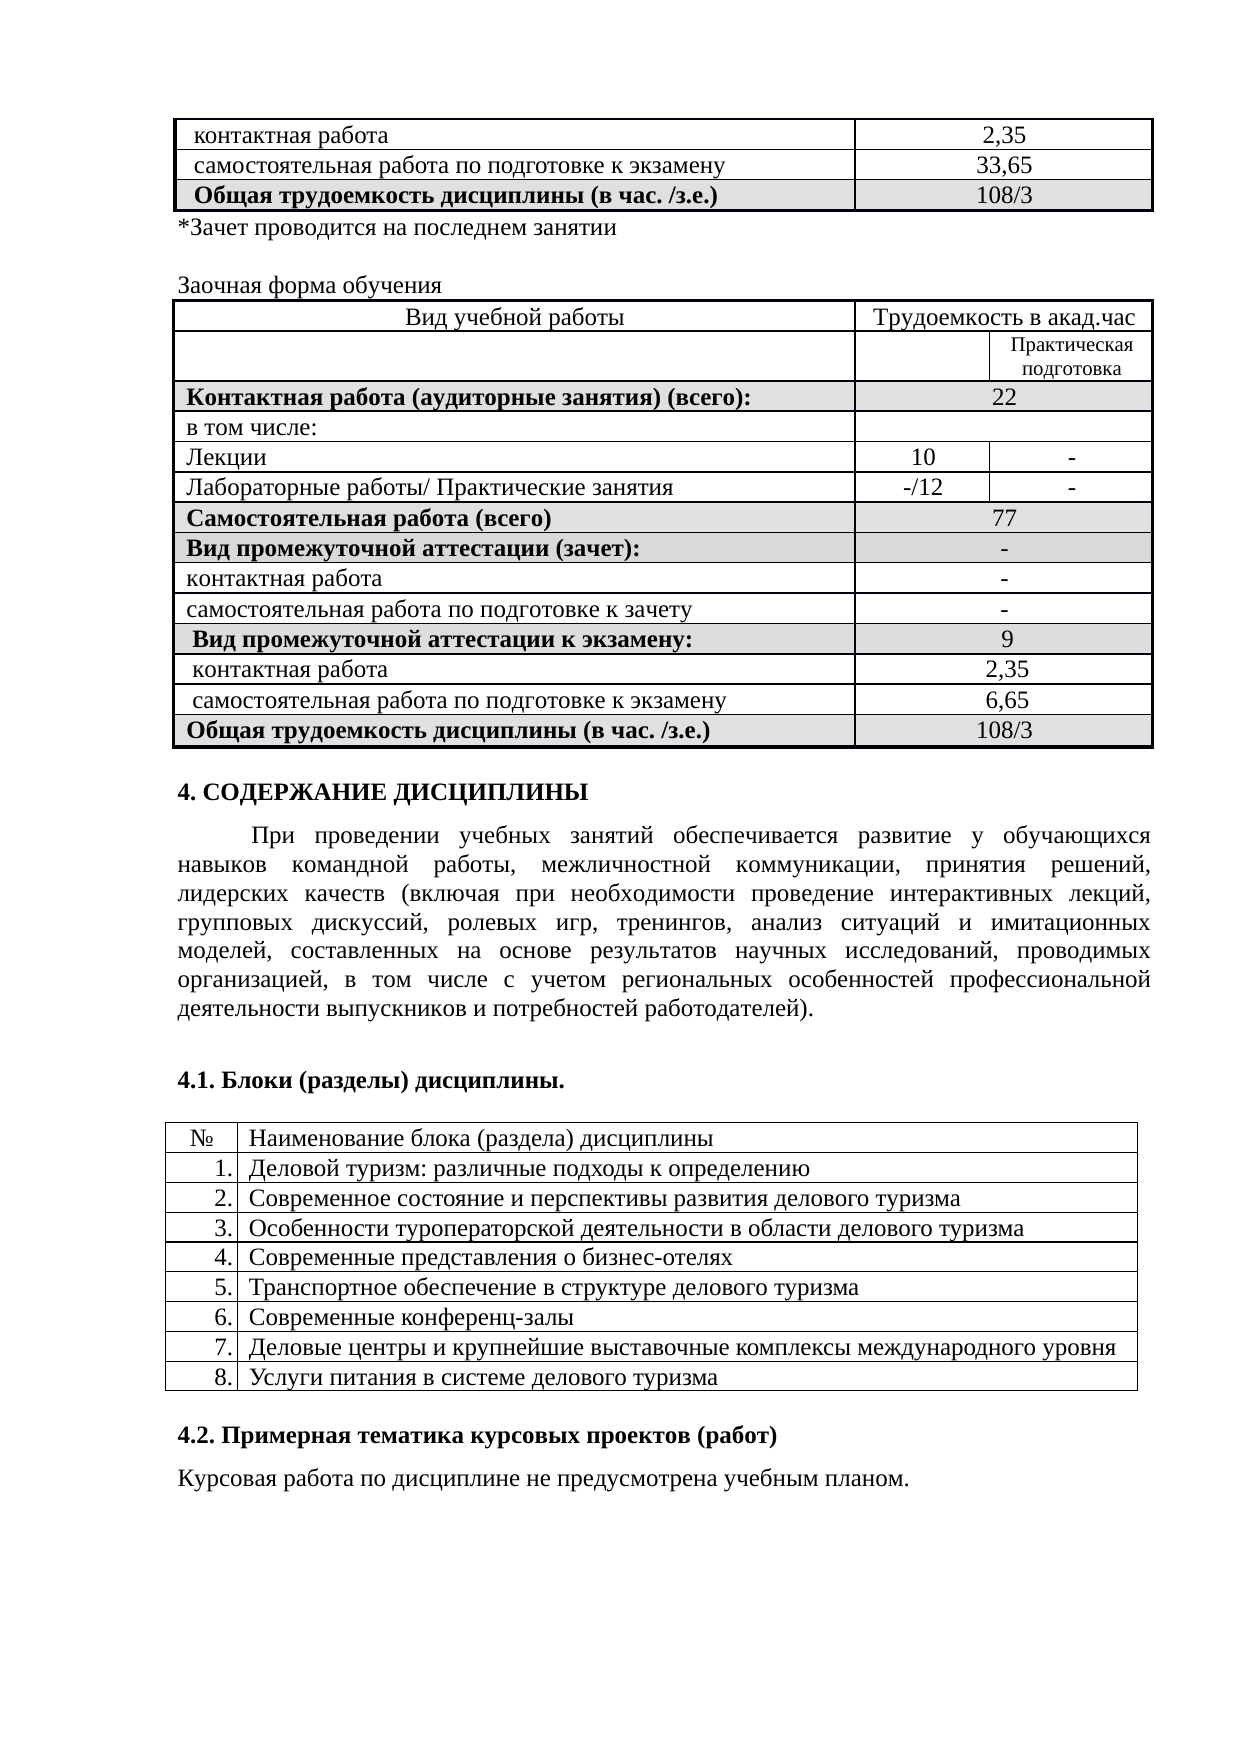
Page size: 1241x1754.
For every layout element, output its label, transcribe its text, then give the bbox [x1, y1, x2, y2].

table_cell 6,65 [856, 685, 1151, 713]
table_cell 108/3 [856, 715, 1151, 745]
table_cell Контактная работа (аудиторные занятия) (всего): [175, 382, 854, 410]
table_header № [166, 1123, 237, 1152]
table_cell контактная работа [175, 563, 854, 592]
table_cell 22 [856, 382, 1151, 410]
table_cell [856, 412, 1151, 441]
table_header Трудоемкость в акад.час [856, 302, 1151, 330]
table_header Наименование блока (раздела) дисциплины [238, 1123, 1137, 1152]
table_cell Транспортное обеспечение в структуре делового туризма [238, 1272, 1137, 1301]
table_cell Современные представления о бизнес-отелях [238, 1243, 1137, 1271]
table_cell 10 [856, 442, 989, 471]
table_cell - [990, 442, 1151, 471]
text При проведении учебных занятий обеспечивается развитие у обучающихся навыков командной работы, межличностной коммуникации, принятия решений, лидерских качеств (включая при необходимости проведение интерактивных лекций, групповых дискуссий, ролевых игр, тренингов, анализ ситуаций и имитационных моделей, составленных на основе результатов научных исследований, проводимых организацией, в том числе с учетом региональных особенностей профессиональной деятельности выпускников и потребностей работодателей). [177, 820, 1152, 1022]
table_cell 2,35 [856, 120, 1151, 148]
table_cell Лабораторные работы/ Практические занятия [175, 473, 854, 501]
text Заочная форма обучения [177, 270, 1152, 298]
table_cell [166, 1183, 237, 1212]
table_cell контактная работа [177, 120, 854, 148]
text *Зачет проводится на последнем занятии [177, 212, 1152, 241]
table_cell [166, 1332, 237, 1361]
table_cell Общая трудоемкость дисциплины (в час. /з.е.) [177, 180, 854, 209]
table_cell Особенности туроператорской деятельности в области делового туризма [238, 1213, 1137, 1241]
table_cell 33,65 [856, 150, 1151, 179]
table_cell Современные конференц-залы [238, 1302, 1137, 1331]
table_cell - [856, 563, 1151, 592]
table_cell Услуги питания в системе делового туризма [238, 1362, 1137, 1390]
table_cell контактная работа [175, 655, 854, 683]
table_cell [166, 1243, 237, 1271]
table_cell Лекции [175, 442, 854, 471]
table_cell 9 [856, 624, 1151, 653]
table_cell Практическая подготовка [990, 332, 1151, 380]
table_cell 108/3 [856, 180, 1151, 209]
text Курсовая работа по дисциплине не предусмотрена учебным планом. [177, 1463, 1152, 1492]
table_cell Деловой туризм: различные подходы к определению [238, 1153, 1137, 1182]
text 4.2. Примерная тематика курсовых проектов (работ) [177, 1420, 1152, 1449]
table_cell Современное состояние и перспективы развития делового туризма [238, 1183, 1137, 1212]
table_cell самостоятельная работа по подготовке к экзамену [175, 685, 854, 713]
table_header Вид учебной работы [175, 302, 854, 330]
table_cell самостоятельная работа по подготовке к экзамену [177, 150, 854, 179]
table_cell Вид промежуточной аттестации к экзамену: [175, 624, 854, 653]
table_cell [175, 332, 854, 380]
table_cell Вид промежуточной аттестации (зачет): [175, 533, 854, 562]
table_cell -/12 [856, 473, 989, 501]
table_cell 2,35 [856, 655, 1151, 683]
table_cell [166, 1302, 237, 1331]
table_cell [166, 1153, 237, 1182]
text 4. СОДЕРЖАНИЕ ДИСЦИПЛИНЫ [177, 777, 1152, 806]
table_cell [166, 1272, 237, 1301]
table_cell 77 [856, 503, 1151, 532]
table_cell самостоятельная работа по подготовке к зачету [175, 594, 854, 622]
table_cell - [990, 473, 1151, 501]
table_cell - [856, 533, 1151, 562]
table_cell [166, 1362, 237, 1390]
table_cell [856, 332, 989, 380]
table_cell Самостоятельная работа (всего) [175, 503, 854, 532]
table_cell [166, 1213, 237, 1241]
table_cell Деловые центры и крупнейшие выставочные комплексы международного уровня [238, 1332, 1137, 1361]
table_cell Общая трудоемкость дисциплины (в час. /з.е.) [175, 715, 854, 745]
table_cell в том числе: [175, 412, 854, 441]
table_cell - [856, 594, 1151, 622]
text 4.1. Блоки (разделы) дисциплины. [177, 1065, 1152, 1093]
